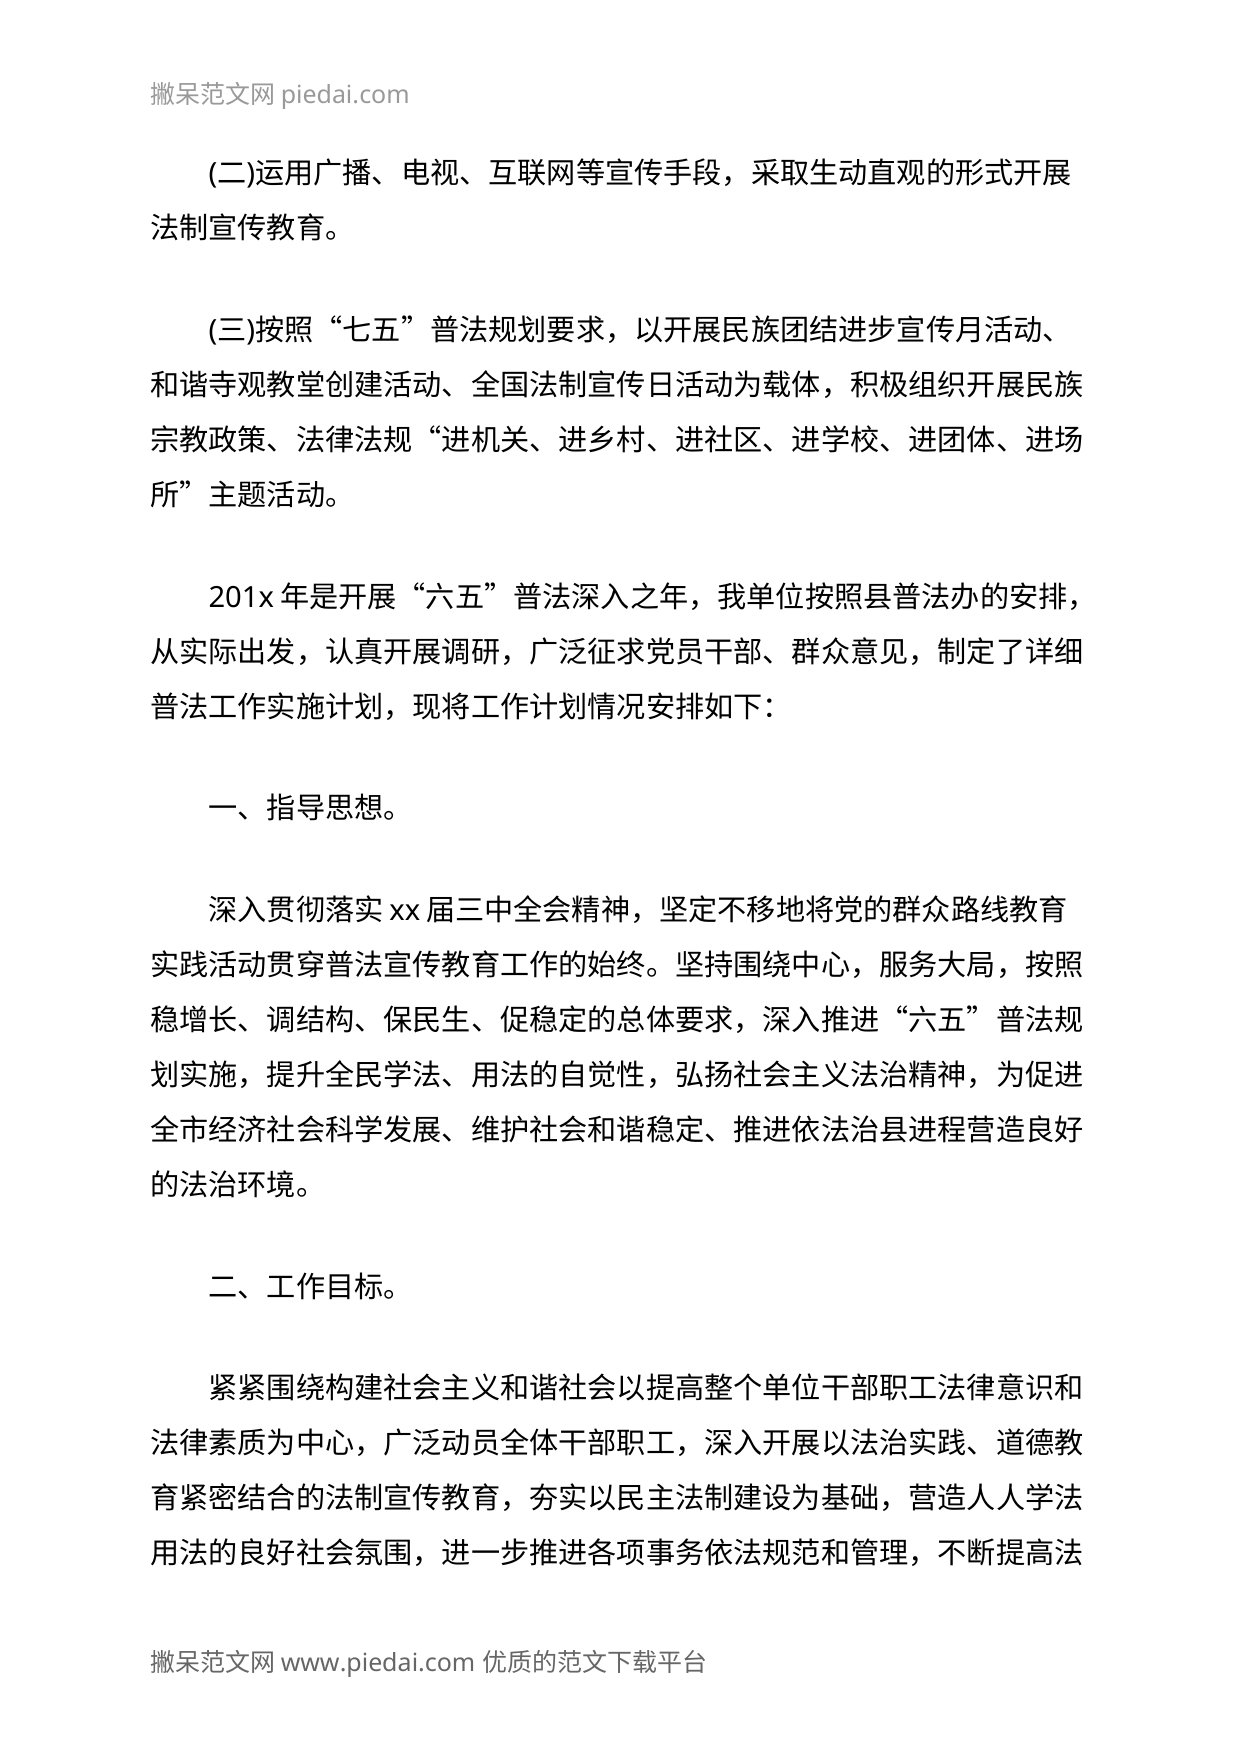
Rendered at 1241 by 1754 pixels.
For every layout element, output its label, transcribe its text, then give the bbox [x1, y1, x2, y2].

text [150, 1365, 1090, 1572]
text 二、工作目标。 [150, 1263, 1090, 1305]
text 一、指导思想。 [150, 785, 1090, 827]
text (二)运用广播、电视、互联网等宣传手段，采取生动直观的形式开展法制宣传教育。 [150, 150, 1090, 247]
text (三)按照“七五”普法规划要求，以开展民族团结进步宣传月活动、和谐寺观教堂创建活动、全国法制宣传日活动为载体，积极组织开展民族宗教政策、法律法规“进机关、进乡村、进社区、进学校、进团体、进场所”主题活动。 [150, 307, 1090, 514]
text 深入贯彻落实xx届三中全会精神，坚定不移地将党的群众路线教育实践活动贯穿普法宣传教育工作的始终。坚持围绕中心，服务大局，按照稳增长、调结构、保民生、促稳定的总体要求，深入推进“六五”普法规划实施，提升全民学法、用法的自觉性，弘扬社会主义法治精神，为促进全市经济社会科学发展、维护社会和谐稳定、推进依法治县进程营造良好的法治环境。 [150, 887, 1090, 1204]
text 201x年是开展“六五”普法深入之年，我单位按照县普法办的安排，从实际出发，认真开展调研，广泛征求党员干部、群众意见，制定了详细普法工作实施计划，现将工作计划情况安排如下： [150, 573, 1090, 726]
